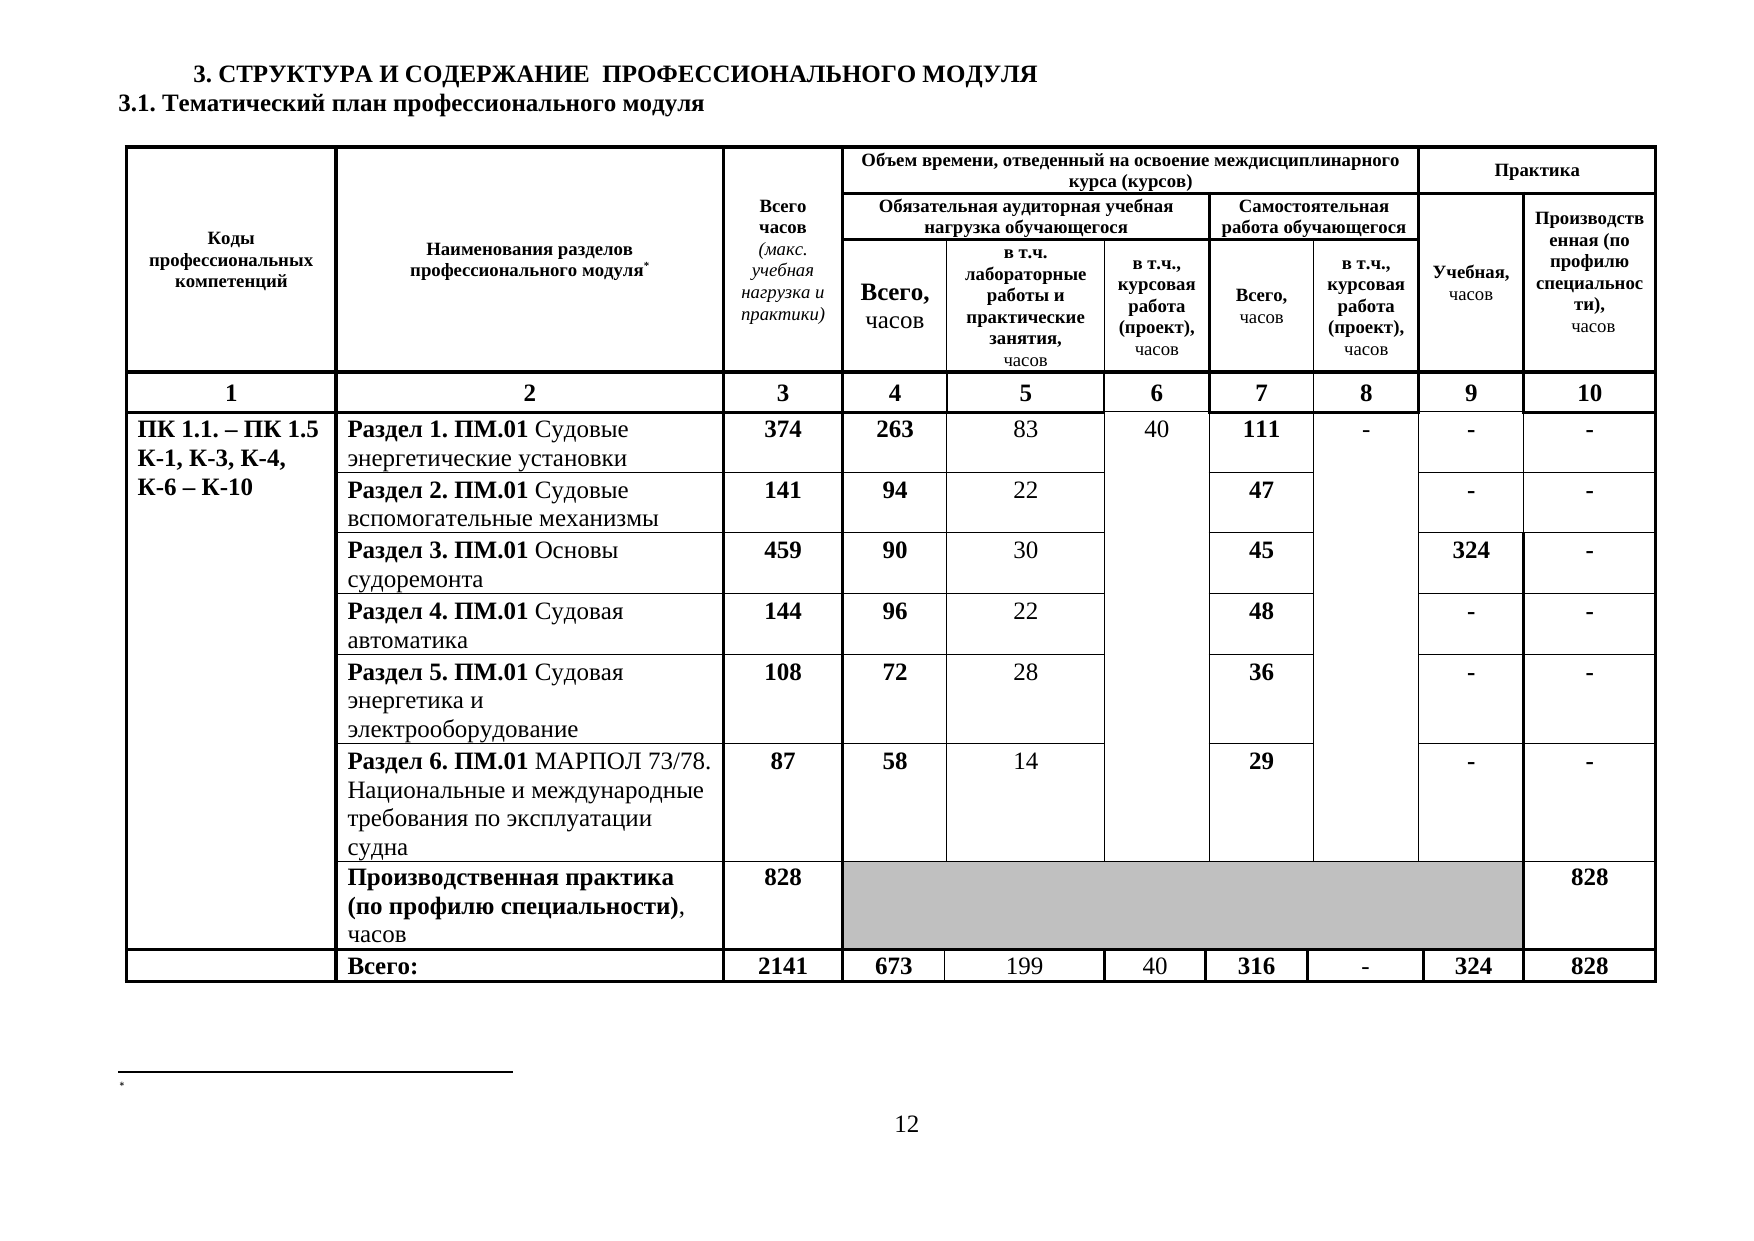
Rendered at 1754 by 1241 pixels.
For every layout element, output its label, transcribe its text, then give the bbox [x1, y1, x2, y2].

table_cell [128, 951, 334, 980]
table_cell 29 [1210, 744, 1313, 861]
table_cell 22 [947, 594, 1104, 653]
table_cell 1 [128, 374, 334, 411]
table_cell 828 [1525, 862, 1654, 948]
table_cell 144 [725, 594, 841, 653]
table_cell 6 [1105, 374, 1208, 411]
table_cell 30 [947, 533, 1104, 593]
table_cell 47 [1210, 473, 1313, 532]
table_cell 673 [844, 951, 944, 980]
table_cell - [1419, 655, 1522, 743]
table_cell Всего, часов [844, 241, 946, 370]
table_cell - [1524, 473, 1654, 532]
table_header Всего часов (макс. учебная нагрузка и практики) [725, 149, 841, 370]
table_cell - [1419, 594, 1522, 653]
table_header Наименования разделов профессионального модуля* [338, 149, 722, 370]
table_cell 45 [1210, 533, 1313, 593]
table_cell 141 [725, 473, 841, 532]
table_cell - [1525, 744, 1654, 861]
table_cell 83 [947, 414, 1104, 472]
table_cell Учебная, часов [1420, 195, 1522, 370]
table_cell 324 [1425, 951, 1522, 980]
table_cell 90 [844, 533, 946, 593]
table_cell 828 [1525, 951, 1654, 980]
table_cell 87 [725, 744, 841, 861]
table_cell 374 [725, 414, 841, 472]
table_cell Всего: [338, 951, 722, 980]
table_cell 7 [1211, 374, 1313, 411]
table_cell 40 [1105, 412, 1209, 861]
table_cell Раздел 3. ПМ.01 Основы судоремонта [338, 533, 722, 593]
table_cell 9 [1420, 374, 1522, 411]
table_cell Раздел 4. ПМ.01 Судовая автоматика [338, 594, 722, 653]
table_cell Раздел 6. ПМ.01 МАРПОЛ 73/78. Национальные и международные требования по эксплуатации судна [338, 744, 722, 861]
table_cell 28 [947, 655, 1104, 743]
table_cell 5 [948, 374, 1103, 411]
table_cell 94 [844, 473, 946, 532]
table_header Объем времени, отведенный на освоение междисциплинарного курса (курсов) [844, 149, 1417, 192]
table_cell в т.ч., курсовая работа (проект), часов [1314, 241, 1417, 370]
table_cell 22 [947, 473, 1104, 532]
table_cell 2 [338, 374, 722, 411]
table_cell 40 [1106, 951, 1204, 980]
table_cell 263 [844, 414, 946, 472]
table_cell 199 [945, 951, 1103, 980]
table_cell - [1525, 594, 1654, 653]
table_cell - [1314, 414, 1418, 861]
table_cell 316 [1207, 951, 1306, 980]
table_cell 3 [725, 374, 841, 411]
table_cell Производственная (по профилю специальности), часов [1525, 195, 1654, 370]
table_cell 58 [844, 744, 946, 861]
table_cell Производственная практика (по профилю специальности), часов [338, 862, 722, 948]
table_cell - [1525, 533, 1654, 593]
table_cell 828 [725, 862, 841, 948]
table_cell - [1419, 412, 1523, 472]
table_header Коды профессиональных компетенций [128, 149, 334, 370]
table_cell Раздел 1. ПМ.01 Судовые энергетические установки [338, 414, 722, 472]
table_cell - [1309, 951, 1422, 980]
table_cell 10 [1525, 374, 1654, 411]
table_cell в т.ч., курсовая работа (проект), часов [1105, 241, 1208, 370]
table_cell ПК 1.1. – ПК 1.5 К-1, К-3, К-4, К-6 – К-10 [128, 414, 334, 948]
table_cell - [1525, 655, 1654, 743]
text 3.1. Тематический план профессионального модуля [118, 88, 1695, 117]
table_cell 324 [1419, 533, 1522, 593]
table_cell Самостоятельная работа обучающегося [1211, 195, 1417, 238]
table_cell Всего, часов [1211, 241, 1313, 370]
table_cell 108 [725, 655, 841, 743]
list 3. СТРУКТУРА И СОДЕРЖАНИЕ профессионального модуля [193, 59, 1695, 88]
table_cell 459 [725, 533, 841, 593]
table_cell 8 [1314, 374, 1417, 411]
table_cell 14 [947, 744, 1104, 861]
table_cell 2141 [725, 951, 841, 980]
table_cell 36 [1210, 655, 1313, 743]
table_cell 4 [844, 374, 946, 411]
table_cell 111 [1210, 414, 1313, 472]
table_cell - [1419, 473, 1523, 532]
table_cell - [1524, 414, 1654, 472]
table_cell 96 [844, 594, 946, 653]
table_cell в т.ч. лабораторные работы и практические занятия, часов [947, 241, 1104, 370]
table_cell Раздел 5. ПМ.01 Судовая энергетика и электрооборудование [338, 655, 722, 743]
table_cell 72 [844, 655, 946, 743]
table_header Практика [1420, 149, 1654, 192]
table_cell 48 [1210, 594, 1313, 653]
table_cell - [1419, 744, 1522, 861]
table_cell [844, 862, 1522, 948]
table_cell Раздел 2. ПМ.01 Судовые вспомогательные механизмы [338, 473, 722, 532]
table_cell Обязательная аудиторная учебная нагрузка обучающегося [844, 195, 1208, 238]
